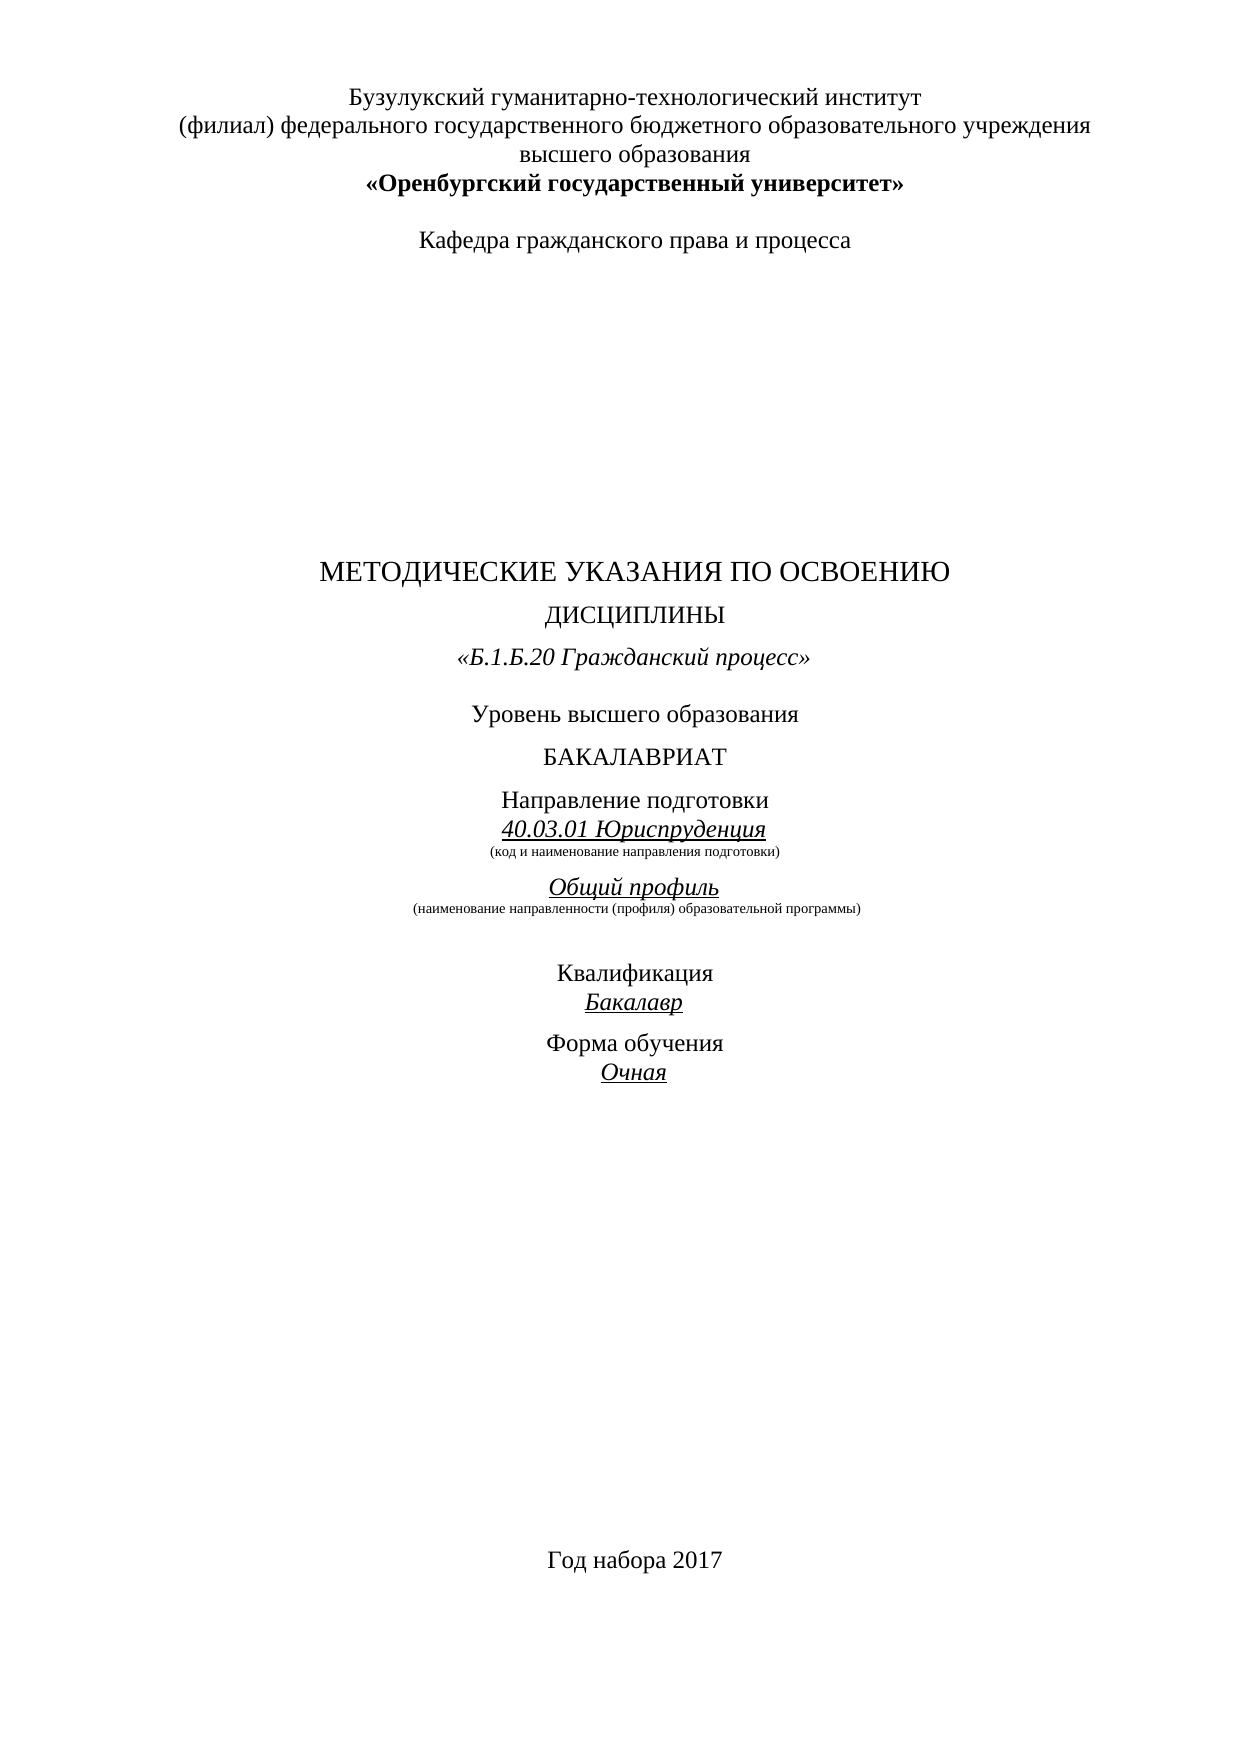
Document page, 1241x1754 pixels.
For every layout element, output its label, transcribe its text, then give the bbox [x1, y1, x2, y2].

text ДИСЦИПЛИНЫ [88, 600, 1181, 629]
text (наименование направленности (профиля) образовательной программы) [88, 900, 1181, 929]
text Год набора 2017 [88, 1545, 1181, 1574]
text Бакалавр [88, 987, 1181, 1015]
text Направление подготовки [88, 785, 1181, 814]
text Очная [88, 1057, 1181, 1085]
text МЕТОДИЧЕСКИЕ УКАЗАНИЯ ПО ОСВОЕНИЮ [88, 554, 1181, 588]
text высшего образования [88, 139, 1181, 168]
text Кафедра гражданского права и процесса [88, 226, 1181, 254]
text Общий профиль [88, 872, 1181, 900]
text Форма обучения [88, 1028, 1181, 1057]
text (филиал) федерального государственного бюджетного образовательного учреждения [88, 111, 1181, 139]
text «Б.1.Б.20 Гражданский процесс» [88, 642, 1181, 670]
text Квалификация [88, 958, 1181, 987]
text БАКАЛАВРИАТ [88, 742, 1181, 771]
text (код и наименование направления подготовки) [88, 843, 1181, 872]
text «Оренбургский государственный университет» [88, 168, 1181, 197]
text 40.03.01 Юриспруденция [88, 814, 1181, 843]
text Уровень высшего образования [88, 699, 1181, 728]
text Бузулукский гуманитарно-технологический институт [88, 82, 1181, 111]
